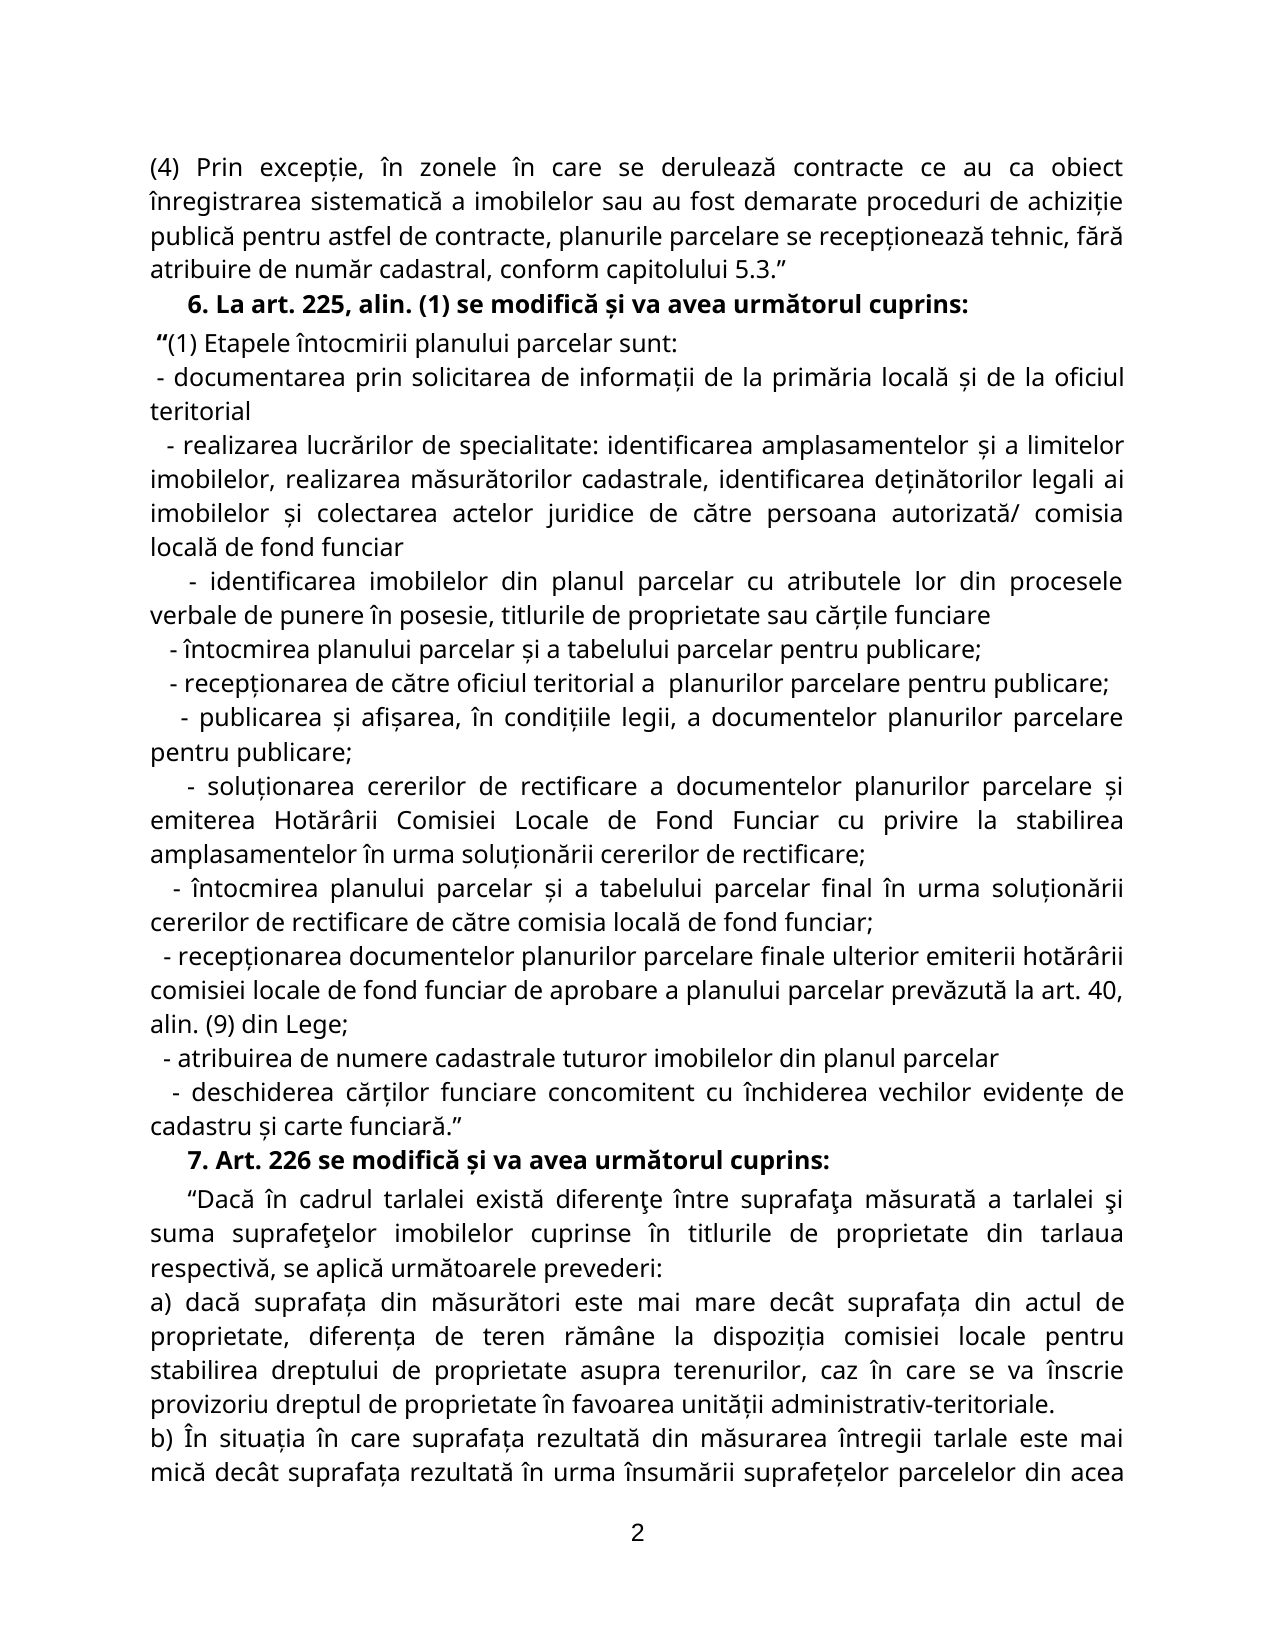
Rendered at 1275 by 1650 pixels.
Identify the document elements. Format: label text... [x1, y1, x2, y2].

text “(1) Etapele întocmirii planului parcelar sunt: [150, 325, 1125, 359]
text - întocmirea planului parcelar şi a tabelului parcelar final în urma soluționării cererilor de rectificare de către comisia locală de fond funciar; [150, 870, 1125, 938]
text - realizarea lucrărilor de specialitate: identificarea amplasamentelor şi a limitelor imobilelor, realizarea măsurătorilor cadastrale, identificarea deţinătorilor legali ai imobilelor şi colectarea actelor juridice de către persoana autorizată/ comisia locală de fond funciar [150, 428, 1125, 564]
text - recepţionarea documentelor planurilor parcelare finale ulterior emiterii hotărârii comisiei locale de fond funciar de aprobare a planului parcelar prevăzută la art. 40, alin. (9) din Lege; [150, 938, 1125, 1041]
text - deschiderea cărţilor funciare concomitent cu închiderea vechilor evidențe de cadastru și carte funciară.” [150, 1075, 1125, 1143]
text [150, 1421, 1125, 1489]
text - publicarea și afişarea, în condiţiile legii, a documentelor planurilor parcelare pentru publicare; [150, 700, 1125, 768]
text “Dacă în cadrul tarlalei există diferenţe între suprafaţa măsurată a tarlalei şi suma suprafeţelor imobilelor cuprinse în titlurile de proprietate din tarlaua respectivă, se aplică următoarele prevederi: [150, 1182, 1125, 1284]
text 6. La art. 225, alin. (1) se modifică și va avea următorul cuprins: [187, 286, 1125, 320]
text - atribuirea de numere cadastrale tuturor imobilelor din planul parcelar [150, 1041, 1125, 1075]
text 7. Art. 226 se modifică și va avea următorul cuprins: [187, 1143, 1125, 1177]
text - recepționarea de către oficiul teritorial a planurilor parcelare pentru publicare; [150, 666, 1125, 700]
text a) dacă suprafaţa din măsurători este mai mare decât suprafaţa din actul de proprietate, diferenţa de teren rămâne la dispoziţia comisiei locale pentru stabilirea dreptului de proprietate asupra terenurilor, caz în care se va înscrie provizoriu dreptul de proprietate în favoarea unităţii administrativ-teritoriale. [150, 1284, 1125, 1421]
text - întocmirea planului parcelar şi a tabelului parcelar pentru publicare; [150, 632, 1125, 666]
text - documentarea prin solicitarea de informaţii de la primăria locală şi de la oficiul teritorial [150, 359, 1125, 428]
text - identificarea imobilelor din planul parcelar cu atributele lor din procesele verbale de punere în posesie, titlurile de proprietate sau cărţile funciare [150, 564, 1125, 632]
text - soluționarea cererilor de rectificare a documentelor planurilor parcelare și emiterea Hotărârii Comisiei Locale de Fond Funciar cu privire la stabilirea amplasamentelor în urma soluționării cererilor de rectificare; [150, 768, 1125, 870]
text (4) Prin excepție, în zonele în care se derulează contracte ce au ca obiect înregistrarea sistematică a imobilelor sau au fost demarate proceduri de achiziție publică pentru astfel de contracte, planurile parcelare se recepționează tehnic, fără atribuire de număr cadastral, conform capitolului 5.3.” [150, 150, 1125, 286]
